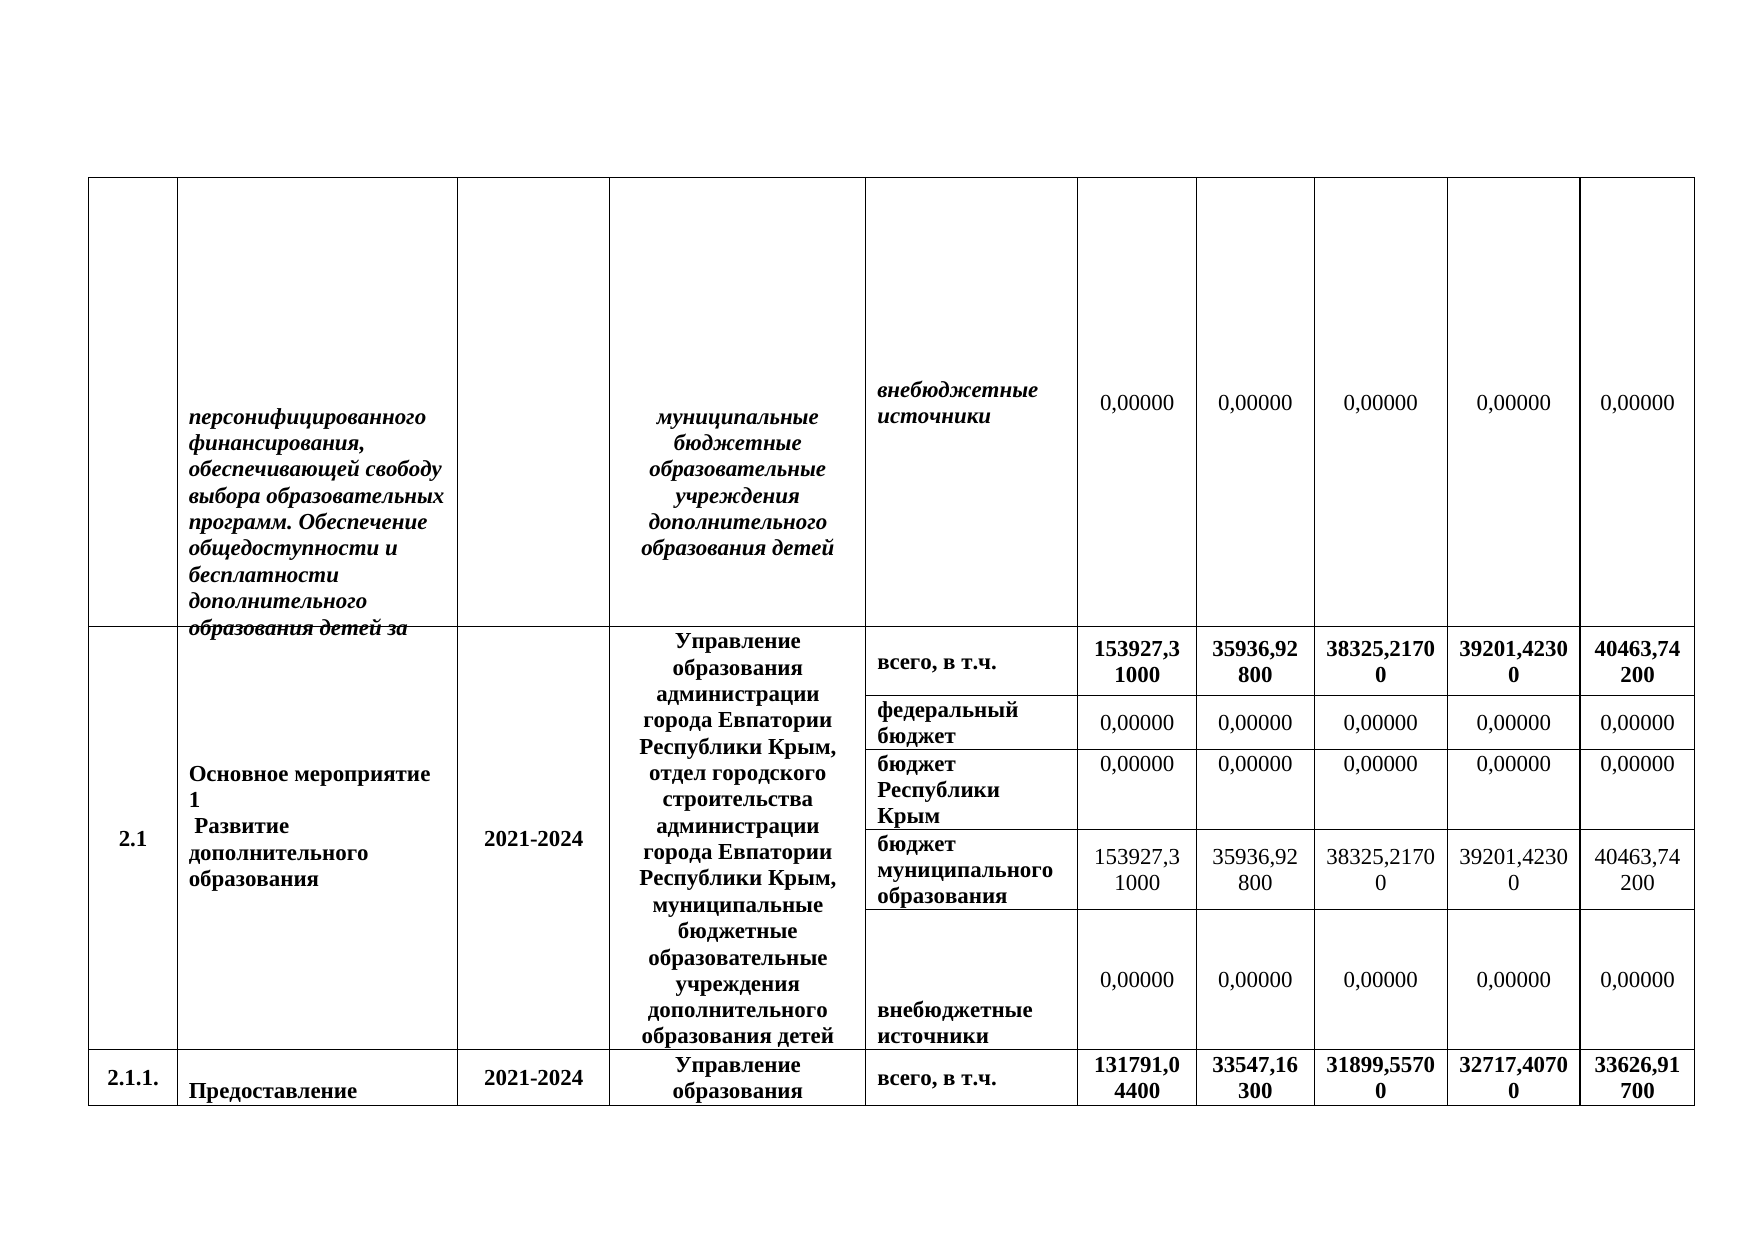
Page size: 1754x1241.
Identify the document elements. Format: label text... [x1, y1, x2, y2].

table_cell 38325,21700 [1315, 627, 1447, 695]
table_cell 33626,91700 [1581, 1050, 1694, 1105]
table_cell 0,00000 [1315, 750, 1447, 829]
table_cell 0,00000 [1197, 178, 1314, 626]
table_cell бюджет Республики Крым [866, 750, 1077, 829]
table_cell федеральный бюджет [866, 696, 1077, 749]
table_cell Основное мероприятие 1 Развитие дополнительного образования [178, 627, 457, 1049]
table_cell 131791,04400 [1078, 1050, 1196, 1105]
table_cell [610, 1050, 865, 1105]
table_cell 0,00000 [1581, 750, 1694, 829]
table_cell 35936,92800 [1197, 830, 1314, 909]
table_cell 0,00000 [1581, 178, 1694, 626]
table_cell 2021-2024 [458, 1050, 609, 1105]
table_cell 2.1.1. [89, 1050, 177, 1105]
table_cell 153927,31000 [1078, 627, 1196, 695]
table_cell всего, в т.ч. [866, 627, 1077, 695]
table_cell 35936,92800 [1197, 627, 1314, 695]
table_cell всего, в т.ч. [866, 1050, 1077, 1105]
table_cell 39201,42300 [1448, 830, 1579, 909]
table_cell 153927,31000 [1078, 830, 1196, 909]
table_cell 0,00000 [1448, 750, 1579, 829]
table_cell 32717,40700 [1448, 1050, 1579, 1105]
table_cell 0,00000 [1197, 750, 1314, 829]
table_cell 0,00000 [1315, 910, 1447, 1049]
table_cell Управление образования администрации города Евпатории Республики Крым, отдел городского строительства администрации города Евпатории Республики Крым, муниципальные бюджетные образовательные учреждения дополнительного образования детей [610, 627, 865, 1049]
table_cell 2021-2024 [458, 627, 609, 1049]
table_cell 0,00000 [1197, 910, 1314, 1049]
table_cell 38325,21700 [1315, 830, 1447, 909]
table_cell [178, 1050, 457, 1105]
table_cell 40463,74200 [1581, 830, 1694, 909]
table_cell 0,00000 [1581, 696, 1694, 749]
table_cell 2.1 [89, 627, 177, 1049]
table_cell 0,00000 [1448, 178, 1579, 626]
table_cell 33547,16300 [1197, 1050, 1314, 1105]
table_cell бюджет муниципального образования [866, 830, 1077, 909]
table_cell 40463,74200 [1581, 627, 1694, 695]
table_cell 0,00000 [1581, 910, 1694, 1049]
table_cell 0,00000 [1315, 696, 1447, 749]
table_cell 0,00000 [1197, 696, 1314, 749]
table_cell 0,00000 [1078, 750, 1196, 829]
table_cell 39201,42300 [1448, 627, 1579, 695]
table_cell внебюджетные источники [866, 178, 1077, 626]
table_cell 0,00000 [1448, 696, 1579, 749]
table_cell внебюджетные источники [866, 910, 1077, 1049]
table_cell 0,00000 [1448, 910, 1579, 1049]
table_cell 0,00000 [1078, 178, 1196, 626]
table_cell 0,00000 [1315, 178, 1447, 626]
table_cell 0,00000 [1078, 696, 1196, 749]
table_cell 31899,55700 [1315, 1050, 1447, 1105]
table_cell 0,00000 [1078, 910, 1196, 1049]
